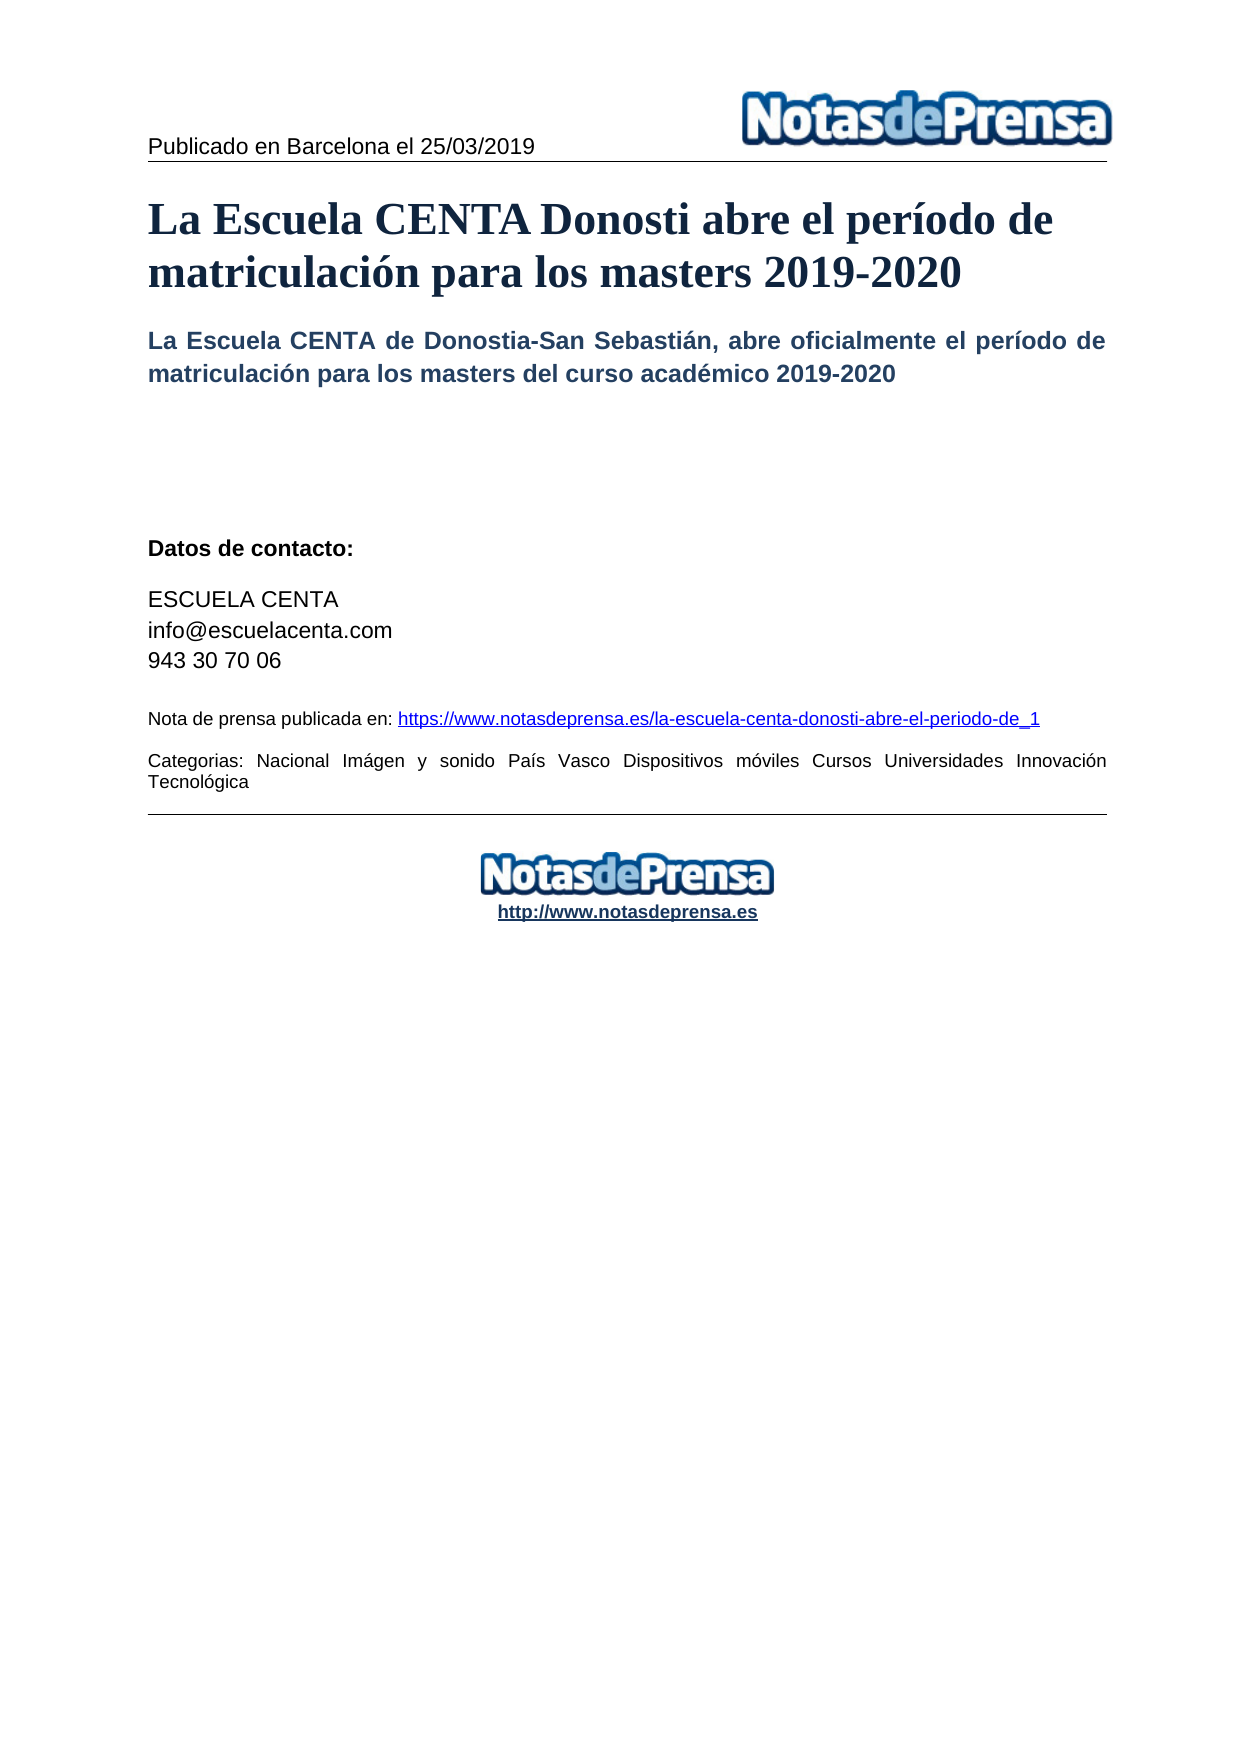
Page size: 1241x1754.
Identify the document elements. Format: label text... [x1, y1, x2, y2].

text ESCUELA CENTA [148, 586, 1063, 613]
text Categorias: Nacional Imágen y sonido País Vasco Dispositivos móviles Cursos Universidades Innovación Tecnológica [148, 750, 1107, 793]
subtitle La Escuela CENTA de Donostia-San Sebastián, abre oficialmente el período de matriculación para los masters del curso académico 2019-2020 [148, 326, 1107, 388]
text info@escuelacenta.com [148, 617, 1063, 643]
text http://www.notasdeprensa.es [148, 901, 1107, 922]
text Datos de contacto: [148, 535, 1107, 562]
text Nota de prensa publicada en: https://www.notasdeprensa.es/la-escuela-centa-donosti-abre-el-periodo-de_1 [148, 707, 1107, 729]
picture [742, 90, 1113, 148]
subtitle La Escuela CENTA Donosti abre el período de matriculación para los masters 2019-2020 [148, 192, 1107, 297]
text Publicado en Barcelona el 25/03/2019 [148, 133, 1107, 161]
text 943 30 70 06 [148, 647, 1063, 673]
picture [480, 851, 775, 897]
